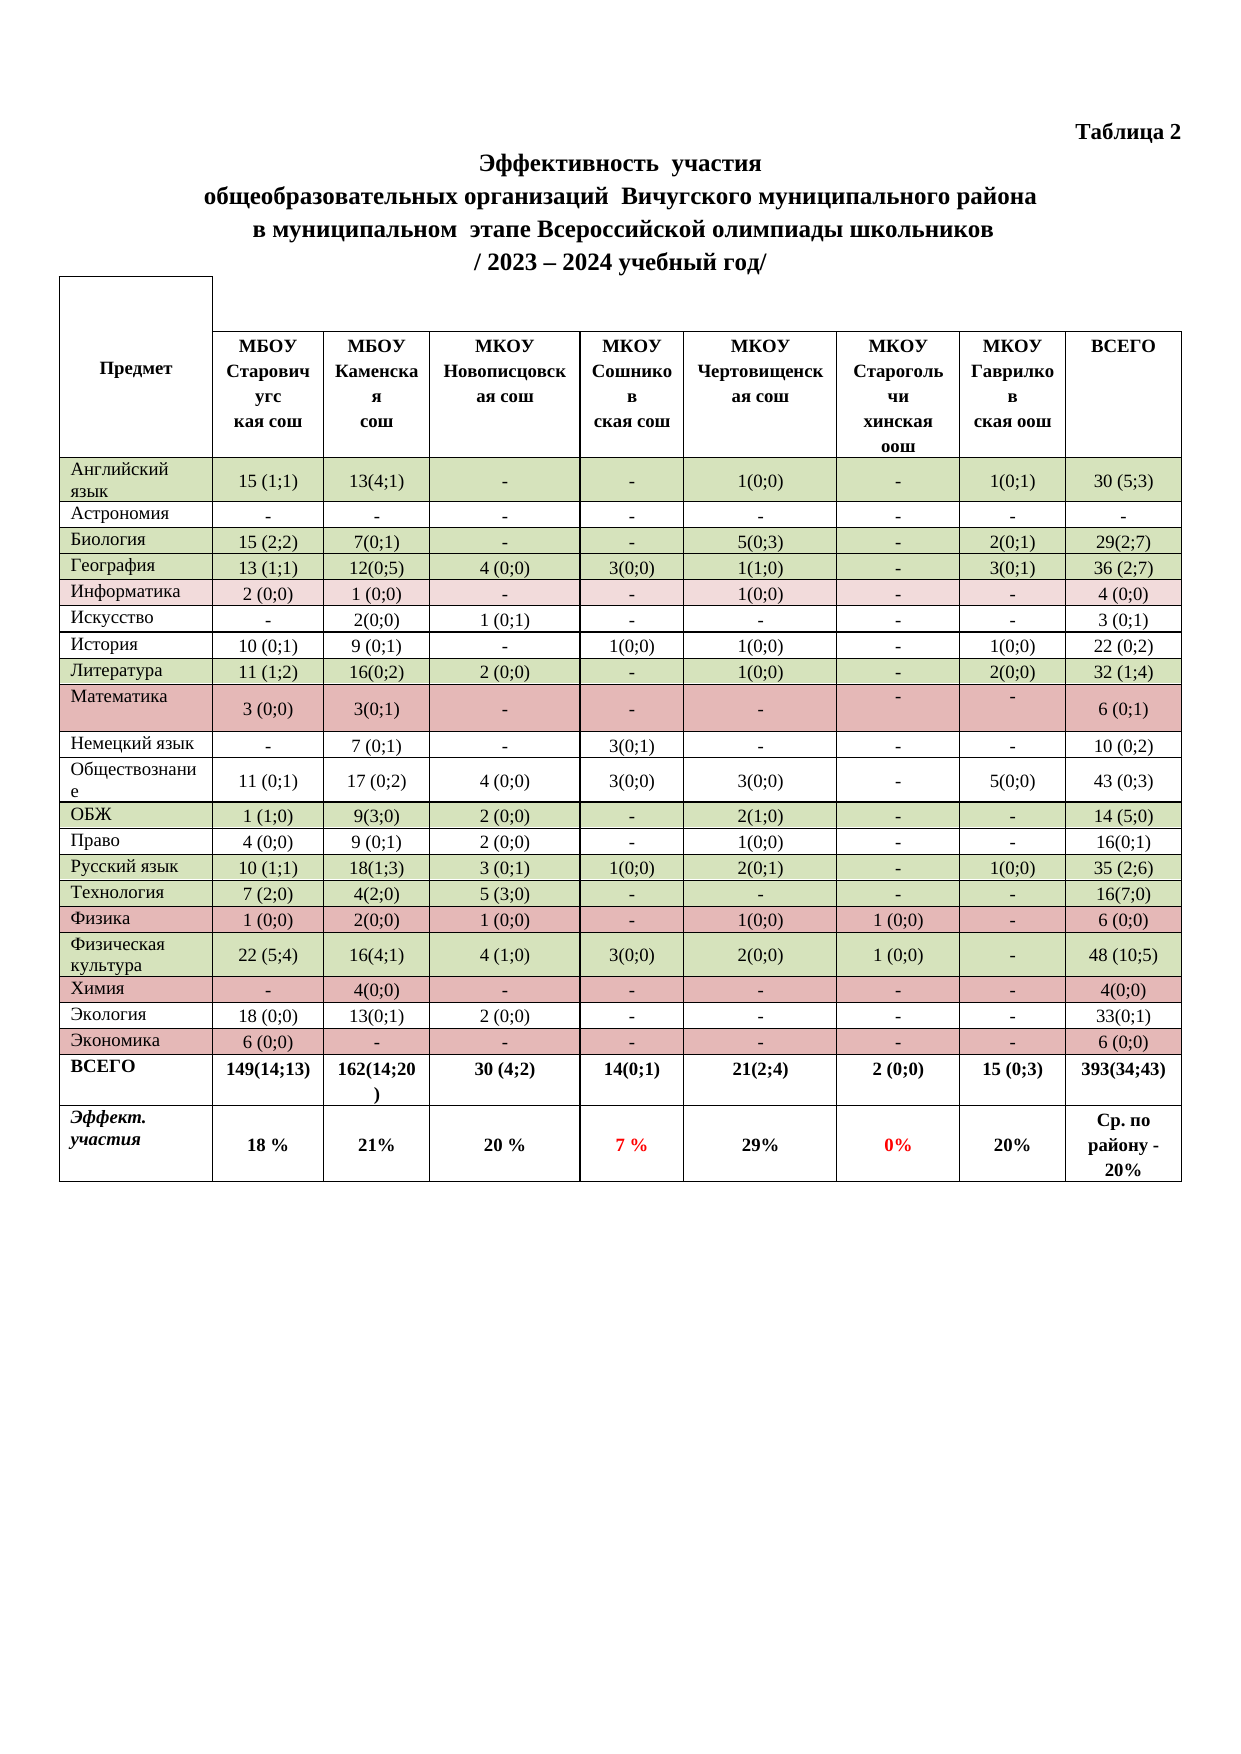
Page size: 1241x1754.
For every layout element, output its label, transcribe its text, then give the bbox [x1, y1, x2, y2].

table_cell 3(0;0) [581, 758, 683, 801]
table_cell - [960, 580, 1065, 605]
table_cell 7 % [581, 1106, 683, 1181]
table_cell 7 (2;0) [213, 881, 323, 906]
table_cell - [960, 933, 1065, 976]
table_cell 11 (0;1) [213, 758, 323, 801]
table_cell 3 (0;0) [213, 685, 323, 731]
table_cell 10 (0;2) [1066, 732, 1181, 757]
table_cell 13 (1;1) [213, 554, 323, 579]
table_cell 1(0;0) [684, 829, 836, 853]
table_cell - [324, 502, 429, 527]
table_cell ОБЖ [60, 803, 212, 827]
table_cell - [581, 881, 683, 906]
table_cell 1 (0;0) [837, 933, 959, 976]
table_cell 162(14;20) [324, 1055, 429, 1105]
table_cell - [960, 685, 1065, 731]
table_cell ВСЕГО [1066, 332, 1181, 457]
table_cell - [837, 580, 959, 605]
table_cell - [581, 803, 683, 827]
table_cell 1 (0;0) [213, 907, 323, 932]
table_cell - [837, 528, 959, 553]
table_cell - [581, 528, 683, 553]
table_cell Английский язык [60, 458, 212, 501]
table_cell 9 (0;1) [324, 829, 429, 853]
table_cell - [684, 977, 836, 1002]
table_cell 29(2;7) [1066, 528, 1181, 553]
table_cell 13(0;1) [324, 1003, 429, 1028]
table_cell - [684, 502, 836, 527]
table_cell - [684, 1003, 836, 1028]
table_cell 1(1;0) [684, 554, 836, 579]
table_cell 2 (0;0) [430, 803, 579, 827]
table_cell Эффект. участия [60, 1106, 212, 1181]
table_cell 22 (0;2) [1066, 633, 1181, 657]
table_cell - [581, 829, 683, 853]
table_cell - [581, 907, 683, 932]
table_cell - [684, 881, 836, 906]
table_cell Физика [60, 907, 212, 932]
table_cell Экономика [60, 1029, 212, 1054]
table_cell - [960, 1029, 1065, 1054]
table_cell МБОУ Каменская сош [324, 332, 429, 457]
table_cell 16(4;1) [324, 933, 429, 976]
table_cell 4 (0;0) [430, 554, 579, 579]
table_cell 17 (0;2) [324, 758, 429, 801]
table_cell 1(0;1) [960, 458, 1065, 501]
table_cell - [581, 977, 683, 1002]
table_cell - [430, 977, 579, 1002]
table_cell - [581, 659, 683, 683]
text в муниципальном этапе Всероссийской олимпиады школьников [59, 214, 1181, 243]
table_cell 1(0;0) [960, 855, 1065, 879]
text Эффективность участия [59, 148, 1181, 177]
table_cell 11 (1;2) [213, 659, 323, 683]
table_cell МКОУ Гаврилков ская оош [960, 332, 1065, 457]
table_cell 1 (0;1) [430, 606, 579, 631]
table_cell - [581, 580, 683, 605]
table_cell 2(0;1) [684, 855, 836, 879]
table_cell 7(0;1) [324, 528, 429, 553]
table_cell 30 (5;3) [1066, 458, 1181, 501]
text общеобразовательных организаций Вичугского муниципального района [59, 181, 1181, 210]
table_cell 13(4;1) [324, 458, 429, 501]
table_cell 1(0;0) [684, 633, 836, 657]
table_cell 4(0;0) [1066, 977, 1181, 1002]
table_cell - [581, 1003, 683, 1028]
table_cell Искусство [60, 606, 212, 631]
table_cell - [837, 977, 959, 1002]
table_cell Обществознание [60, 758, 212, 801]
table_cell История [60, 633, 212, 657]
table_cell - [837, 659, 959, 683]
table_cell 16(0;1) [1066, 829, 1181, 853]
table_cell 20% [960, 1106, 1065, 1181]
table_cell Литература [60, 659, 212, 683]
table_cell Ср. по району -20% [1066, 1106, 1181, 1181]
table_cell 3(0;1) [960, 554, 1065, 579]
table_cell - [324, 1029, 429, 1054]
table_cell Информатика [60, 580, 212, 605]
table_cell 30 (4;2) [430, 1055, 579, 1105]
table_cell 2(1;0) [684, 803, 836, 827]
table_cell 1(0;0) [684, 580, 836, 605]
table_cell - [430, 458, 579, 501]
table_cell - [960, 1003, 1065, 1028]
table_cell 3(0;0) [581, 933, 683, 976]
table_cell 3(0;0) [684, 758, 836, 801]
table_cell 6 (0;0) [1066, 907, 1181, 932]
table_cell - [430, 732, 579, 757]
text Таблица 2 [59, 118, 1181, 144]
table_cell Биология [60, 528, 212, 553]
table_cell 4 (0;0) [1066, 580, 1181, 605]
table_cell - [837, 458, 959, 501]
table_cell 1 (0;0) [324, 580, 429, 605]
table_cell 18(1;3) [324, 855, 429, 879]
table_cell 1(0;0) [684, 907, 836, 932]
table_cell Химия [60, 977, 212, 1002]
table_cell 0% [837, 1106, 959, 1181]
table_cell - [837, 803, 959, 827]
table_cell - [430, 502, 579, 527]
table_cell 10 (1;1) [213, 855, 323, 879]
table_cell 15 (1;1) [213, 458, 323, 501]
table_cell 2 (0;0) [837, 1055, 959, 1105]
table_cell - [684, 732, 836, 757]
table_cell 21% [324, 1106, 429, 1181]
table_cell - [684, 685, 836, 731]
table_cell - [430, 685, 579, 731]
table_cell Право [60, 829, 212, 853]
table_cell МКОУ Сошников ская сош [581, 332, 683, 457]
table_cell - [581, 1029, 683, 1054]
table_cell 2 (0;0) [213, 580, 323, 605]
table_cell 48 (10;5) [1066, 933, 1181, 976]
table_cell Математика [60, 685, 212, 731]
table_cell МКОУ Чертовищенская сош [684, 332, 836, 457]
table_cell МКОУ Старогольчи хинская оош [837, 332, 959, 457]
table_cell - [960, 803, 1065, 827]
table_cell 5(0;3) [684, 528, 836, 553]
table_cell 6 (0;1) [1066, 685, 1181, 731]
table_cell - [581, 458, 683, 501]
table_cell 9(3;0) [324, 803, 429, 827]
table_cell 5(0;0) [960, 758, 1065, 801]
table_cell - [960, 732, 1065, 757]
table_cell 1(0;0) [581, 855, 683, 879]
table_cell - [213, 502, 323, 527]
table_cell 16(7;0) [1066, 881, 1181, 906]
table_cell 35 (2;6) [1066, 855, 1181, 879]
table_cell 2 (0;0) [430, 659, 579, 683]
table_cell - [684, 1029, 836, 1054]
table_cell 4(2;0) [324, 881, 429, 906]
table_cell 1 (0;0) [430, 907, 579, 932]
table_cell - [837, 633, 959, 657]
table_cell 1(0;0) [684, 458, 836, 501]
table_cell - [581, 606, 683, 631]
table_cell - [837, 1029, 959, 1054]
table_cell 1 (1;0) [213, 803, 323, 827]
table_cell - [837, 758, 959, 801]
table_cell 1 (0;0) [837, 907, 959, 932]
table_cell - [960, 977, 1065, 1002]
table_cell - [960, 606, 1065, 631]
table_cell 22 (5;4) [213, 933, 323, 976]
table_cell - [430, 1029, 579, 1054]
table_cell - [430, 580, 579, 605]
table_cell 7 (0;1) [324, 732, 429, 757]
table_cell 14(0;1) [581, 1055, 683, 1105]
table_cell - [960, 502, 1065, 527]
table_cell География [60, 554, 212, 579]
table_cell - [430, 633, 579, 657]
table_cell - [1066, 502, 1181, 527]
table_cell 20 % [430, 1106, 579, 1181]
table_cell 2(0;0) [324, 606, 429, 631]
table_cell 18 % [213, 1106, 323, 1181]
table_cell 18 (0;0) [213, 1003, 323, 1028]
table_cell 4 (1;0) [430, 933, 579, 976]
table_cell 6 (0;0) [1066, 1029, 1181, 1054]
text / 2023 – 2024 учебный год/ [59, 247, 1181, 276]
table_cell 15 (2;2) [213, 528, 323, 553]
table_cell 3(0;1) [581, 732, 683, 757]
table_cell 3(0;0) [581, 554, 683, 579]
table_cell 2(0;0) [960, 659, 1065, 683]
table_cell - [837, 829, 959, 853]
table_cell МБОУ Старовичугс кая сош [213, 332, 323, 457]
table_cell 29% [684, 1106, 836, 1181]
table_cell 16(0;2) [324, 659, 429, 683]
table_cell 5 (3;0) [430, 881, 579, 906]
table_cell ВСЕГО [60, 1055, 212, 1105]
table_cell 3 (0;1) [430, 855, 579, 879]
table_cell 4(0;0) [324, 977, 429, 1002]
table_cell Технология [60, 881, 212, 906]
table_cell 36 (2;7) [1066, 554, 1181, 579]
table_cell 2(0;0) [324, 907, 429, 932]
table_cell 21(2;4) [684, 1055, 836, 1105]
table_cell - [837, 685, 959, 731]
table_cell МКОУ Новописцовская сош [430, 332, 579, 457]
table_cell - [581, 685, 683, 731]
table_cell Немецкий язык [60, 732, 212, 757]
table_cell 4 (0;0) [430, 758, 579, 801]
table_cell - [837, 855, 959, 879]
table_cell - [581, 502, 683, 527]
table_cell - [960, 829, 1065, 853]
table_cell 15 (0;3) [960, 1055, 1065, 1105]
table_cell - [960, 881, 1065, 906]
table_cell - [960, 907, 1065, 932]
table_cell Астрономия [60, 502, 212, 527]
table_cell 2 (0;0) [430, 1003, 579, 1028]
table_cell 33(0;1) [1066, 1003, 1181, 1028]
table_cell 12(0;5) [324, 554, 429, 579]
table_cell 2 (0;0) [430, 829, 579, 853]
table_cell - [684, 606, 836, 631]
table_cell 149(14;13) [213, 1055, 323, 1105]
table_cell 2(0;1) [960, 528, 1065, 553]
table_cell 393(34;43) [1066, 1055, 1181, 1105]
table_cell 1(0;0) [581, 633, 683, 657]
table_cell 4 (0;0) [213, 829, 323, 853]
table_cell - [837, 881, 959, 906]
table_cell 1(0;0) [684, 659, 836, 683]
table_cell - [837, 502, 959, 527]
table_cell - [213, 732, 323, 757]
table_cell - [213, 977, 323, 1002]
table_cell - [837, 732, 959, 757]
table_cell - [430, 528, 579, 553]
table_cell 9 (0;1) [324, 633, 429, 657]
table_cell Русский язык [60, 855, 212, 879]
table_cell Физическая культура [60, 933, 212, 976]
table_cell 6 (0;0) [213, 1029, 323, 1054]
table_cell - [837, 1003, 959, 1028]
table_cell Экология [60, 1003, 212, 1028]
table_cell 32 (1;4) [1066, 659, 1181, 683]
table_cell 43 (0;3) [1066, 758, 1181, 801]
table_cell 1(0;0) [960, 633, 1065, 657]
table_cell 10 (0;1) [213, 633, 323, 657]
table_cell 14 (5;0) [1066, 803, 1181, 827]
table_header Предмет [60, 277, 212, 457]
table_cell - [837, 606, 959, 631]
table_cell 3(0;1) [324, 685, 429, 731]
table_cell 3 (0;1) [1066, 606, 1181, 631]
table_cell - [837, 554, 959, 579]
table_cell 2(0;0) [684, 933, 836, 976]
table_cell - [213, 606, 323, 631]
